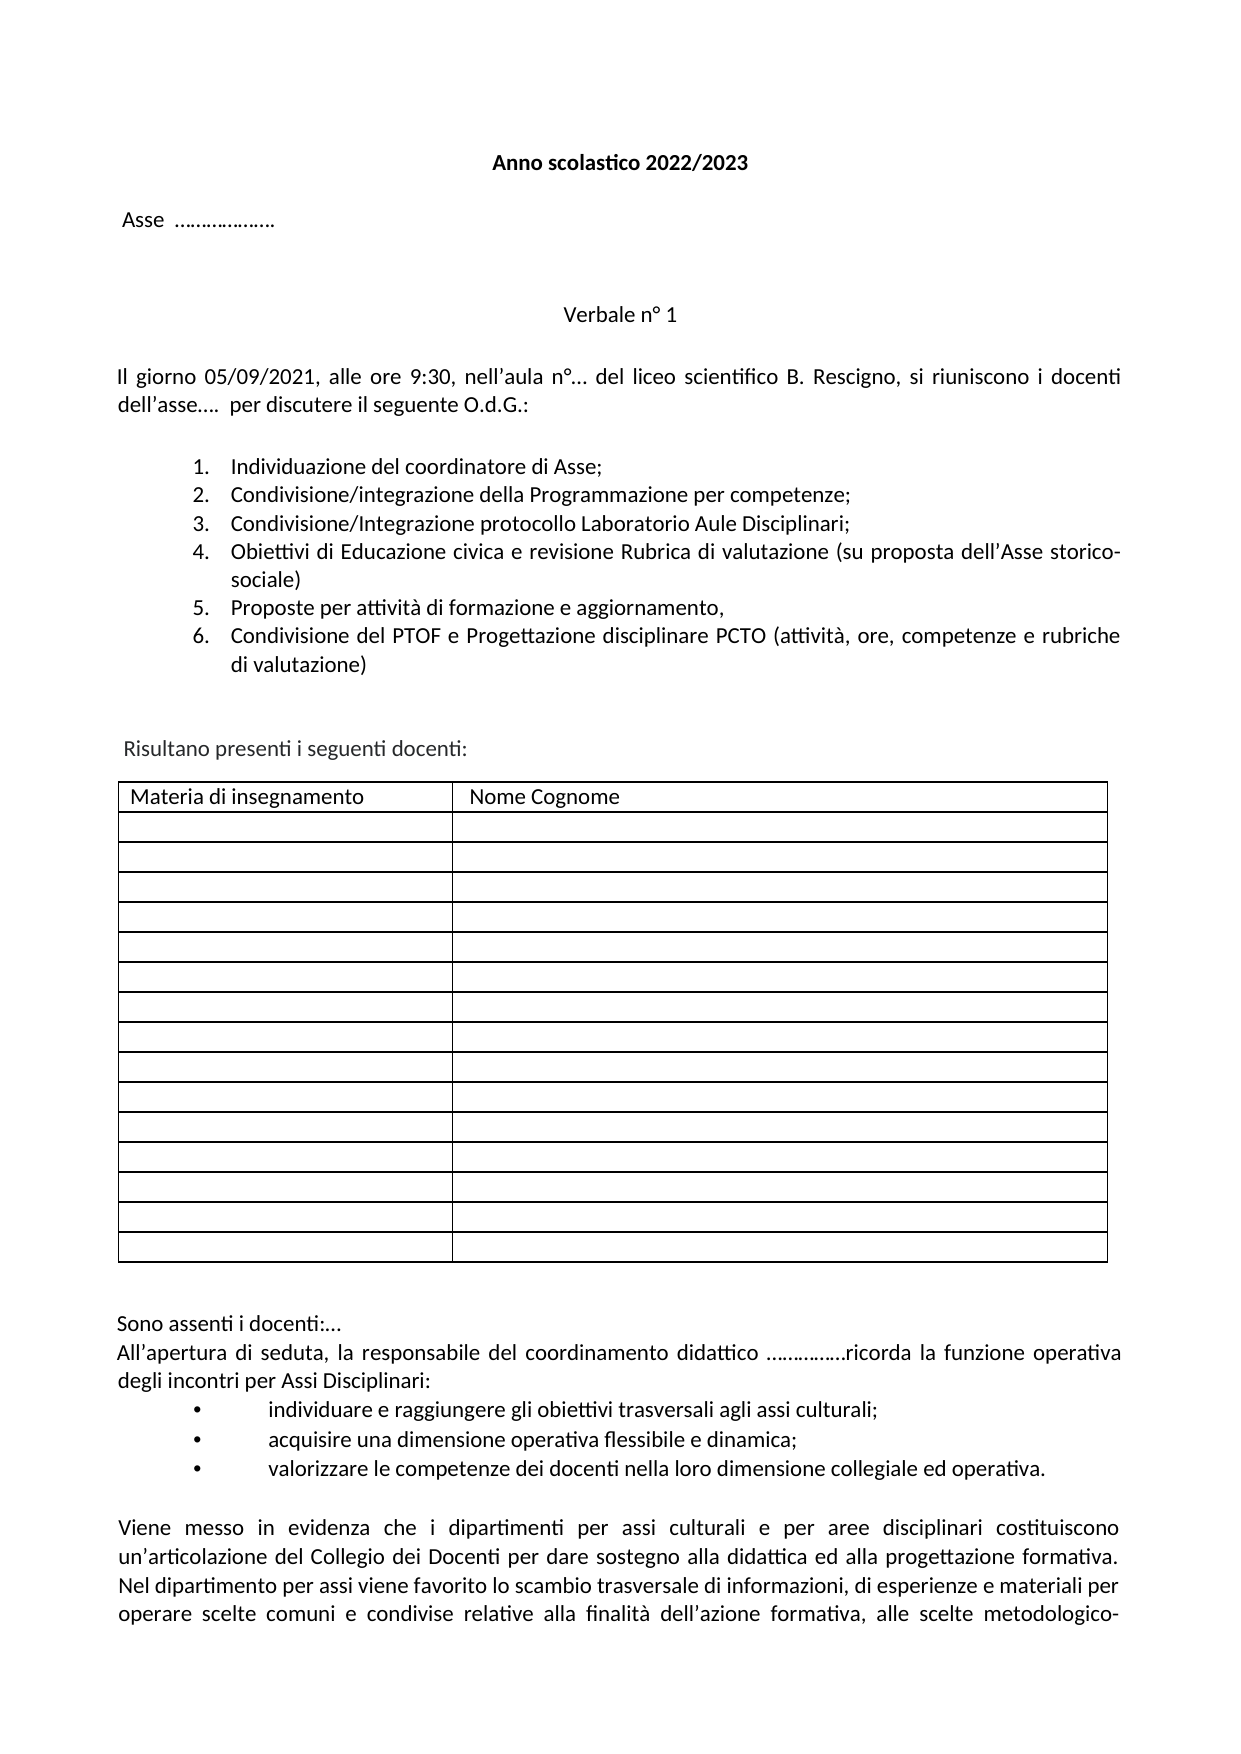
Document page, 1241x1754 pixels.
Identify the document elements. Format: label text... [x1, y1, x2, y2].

table_cell [453, 813, 1107, 841]
table_cell [453, 1113, 1107, 1141]
table_cell [453, 993, 1107, 1021]
table_cell [453, 1143, 1107, 1171]
table_cell [119, 873, 452, 901]
table_cell [119, 1083, 452, 1111]
text Verbale n° 1 [117, 300, 1124, 328]
list valorizzare le competenze dei docenti nella loro dimensione collegiale ed operativa. [156, 1454, 1121, 1482]
table_cell [453, 1023, 1107, 1051]
table_cell [453, 903, 1107, 931]
table_cell [119, 963, 452, 991]
list acquisire una dimensione operativa flessibile e dinamica; [156, 1425, 1121, 1453]
table_cell [119, 843, 452, 871]
table_cell [453, 1233, 1107, 1261]
list Condivisione/integrazione della Programmazione per competenze; [192, 481, 1122, 508]
table_cell [119, 903, 452, 931]
text Il giorno 05/09/2021, alle ore 9:30, nell’aula n°… del liceo scientifico B. Rescigno, si riuniscono i docenti dell’asse…. per discutere il seguente O.d.G.: [117, 362, 1124, 418]
list Obiettivi di Educazione civica e revisione Rubrica di valutazione (su proposta dell’Asse storico-sociale) [192, 537, 1122, 593]
text Sono assenti i docenti:… [117, 1309, 1124, 1337]
table_cell [453, 1173, 1107, 1201]
text All’apertura di seduta, la responsabile del coordinamento didattico ……………ricorda la funzione operativa degli incontri per Assi Disciplinari: [117, 1338, 1124, 1394]
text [118, 1513, 1121, 1628]
table_cell [119, 1053, 452, 1081]
list Condivisione/Integrazione protocollo Laboratorio Aule Disciplinari; [192, 509, 1122, 537]
table_cell [119, 933, 452, 961]
text Asse ………………. [117, 206, 1124, 233]
table_cell [119, 1173, 452, 1201]
table_cell [119, 1023, 452, 1051]
table_cell [119, 1113, 452, 1141]
text Risultano presenti i seguenti docenti: [118, 734, 1122, 763]
table_cell [119, 993, 452, 1021]
list individuare e raggiungere gli obiettivi trasversali agli assi culturali; [156, 1396, 1121, 1423]
table_cell [453, 933, 1107, 961]
table_cell [453, 1053, 1107, 1081]
table_header Materia di insegnamento [119, 783, 452, 811]
text Anno scolastico 2022/2023 [117, 148, 1124, 176]
list Condivisione del PTOF e Progettazione disciplinare PCTO (attività, ore, competenze e rubriche di valutazione) [192, 622, 1122, 678]
table_cell [119, 1233, 452, 1261]
table_cell [119, 813, 452, 841]
table_cell [119, 1143, 452, 1171]
table_cell [453, 843, 1107, 871]
table_cell [453, 1083, 1107, 1111]
table_cell [453, 873, 1107, 901]
table_cell [119, 1203, 452, 1231]
table_cell [453, 1203, 1107, 1231]
list Proposte per attività di formazione e aggiornamento, [192, 593, 1122, 621]
table_cell [453, 963, 1107, 991]
table_header Nome Cognome [453, 783, 1107, 811]
list Individuazione del coordinatore di Asse; [192, 452, 1122, 480]
